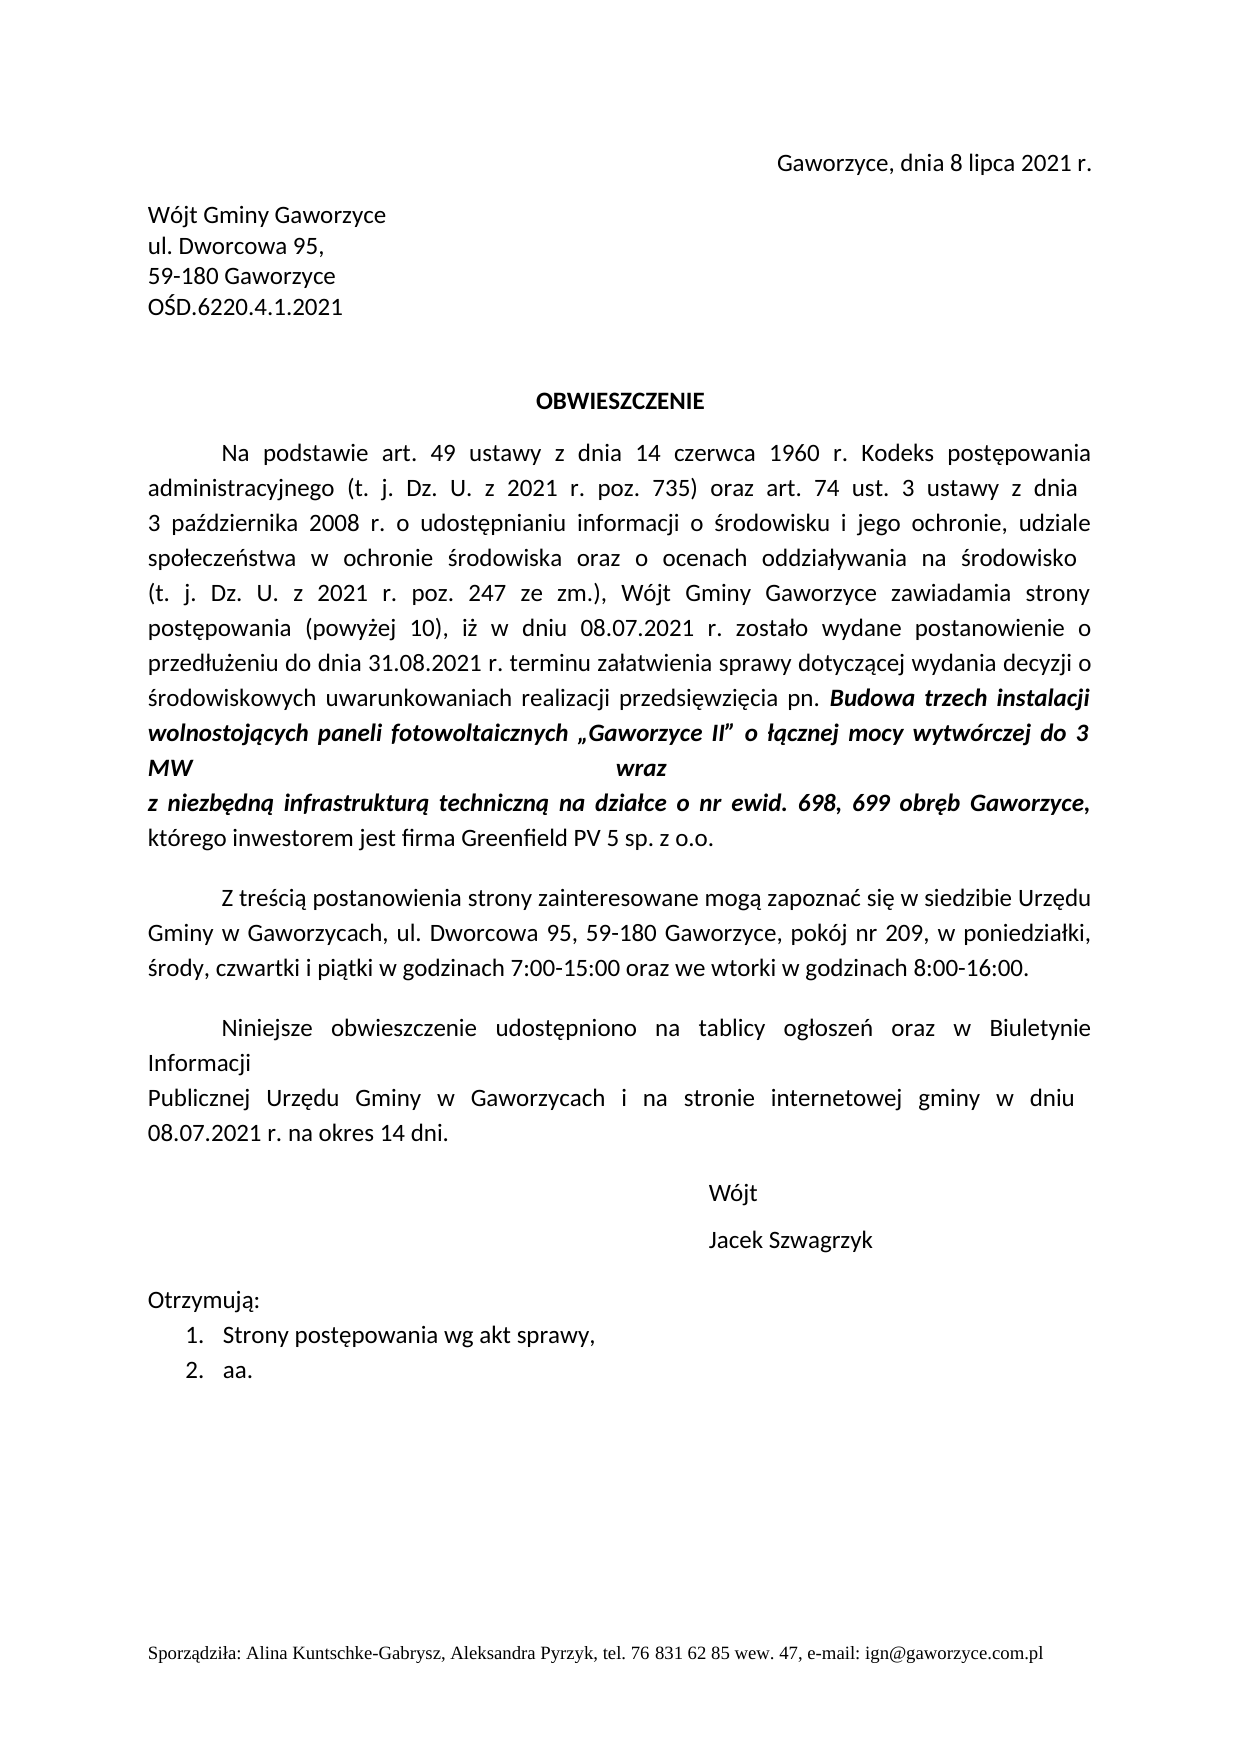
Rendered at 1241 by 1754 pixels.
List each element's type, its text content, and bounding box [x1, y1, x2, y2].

text OŚD.6220.4.1.2021 [148, 291, 1093, 321]
text Publicznej Urzędu Gminy w Gaworzycach i na stronie internetowej gminy w dniu 08.07.2021 r. na okres 14 dni. [148, 1082, 1093, 1147]
text OBWIESZCZENIE [148, 385, 1093, 416]
text Z treścią postanowienia strony zainteresowane mogą zapoznać się w siedzibie Urzędu Gminy w Gaworzycach, ul. Dworcowa 95, 59-180 Gaworzyce, pokój nr 209, w poniedziałki, środy, czwartki i piątki w godzinach 7:00-15:00 oraz we wtorki w godzinach 8:00-16:00. [148, 882, 1093, 982]
list Strony postępowania wg akt sprawy, [185, 1319, 1093, 1350]
list aa. [185, 1354, 1093, 1385]
text Niniejsze obwieszczenie udostępniono na tablicy ogłoszeń oraz w Biuletynie Informacji [148, 1012, 1093, 1077]
text Gaworzyce, dnia 8 lipca 2021 r. [148, 148, 1093, 178]
text ul. Dworcowa 95, [148, 230, 1093, 260]
text Otrzymują: [148, 1284, 1093, 1315]
text Jacek Szwagrzyk [709, 1224, 1093, 1255]
text Wójt Gminy Gaworzyce [148, 199, 1093, 230]
text Wójt [709, 1177, 1093, 1207]
text 59-180 Gaworzyce [148, 260, 1093, 291]
text Na podstawie art. 49 ustawy z dnia 14 czerwca 1960 r. Kodeks postępowania administracyjnego (t. j. Dz. U. z 2021 r. poz. 735) oraz art. 74 ust. 3 ustawy z dnia 3 października 2008 r. o udostępnianiu informacji o środowisku i jego ochronie, udziale społeczeństwa w ochronie środowiska oraz o ocenach oddziaływania na środowisko (t. j. Dz. U. z 2021 r. poz. 247 ze zm.), Wójt Gminy Gaworzyce zawiadamia strony postępowania (powyżej 10), iż w dniu 08.07.2021 r. zostało wydane postanowienie o przedłużeniu do dnia 31.08.2021 r. terminu załatwienia sprawy dotyczącej wydania decyzji o środowiskowych uwarunkowaniach realizacji przedsięwzięcia pn. Budowa trzech instalacji wolnostojących paneli fotowoltaicznych „Gaworzyce II” o łącznej mocy wytwórczej do 3 MW wraz z niezbędną infrastrukturą techniczną na działce o nr ewid. 698, 699 obręb Gaworzyce, którego inwestorem jest firma Greenfield PV 5 sp. z o.o. [148, 437, 1093, 852]
